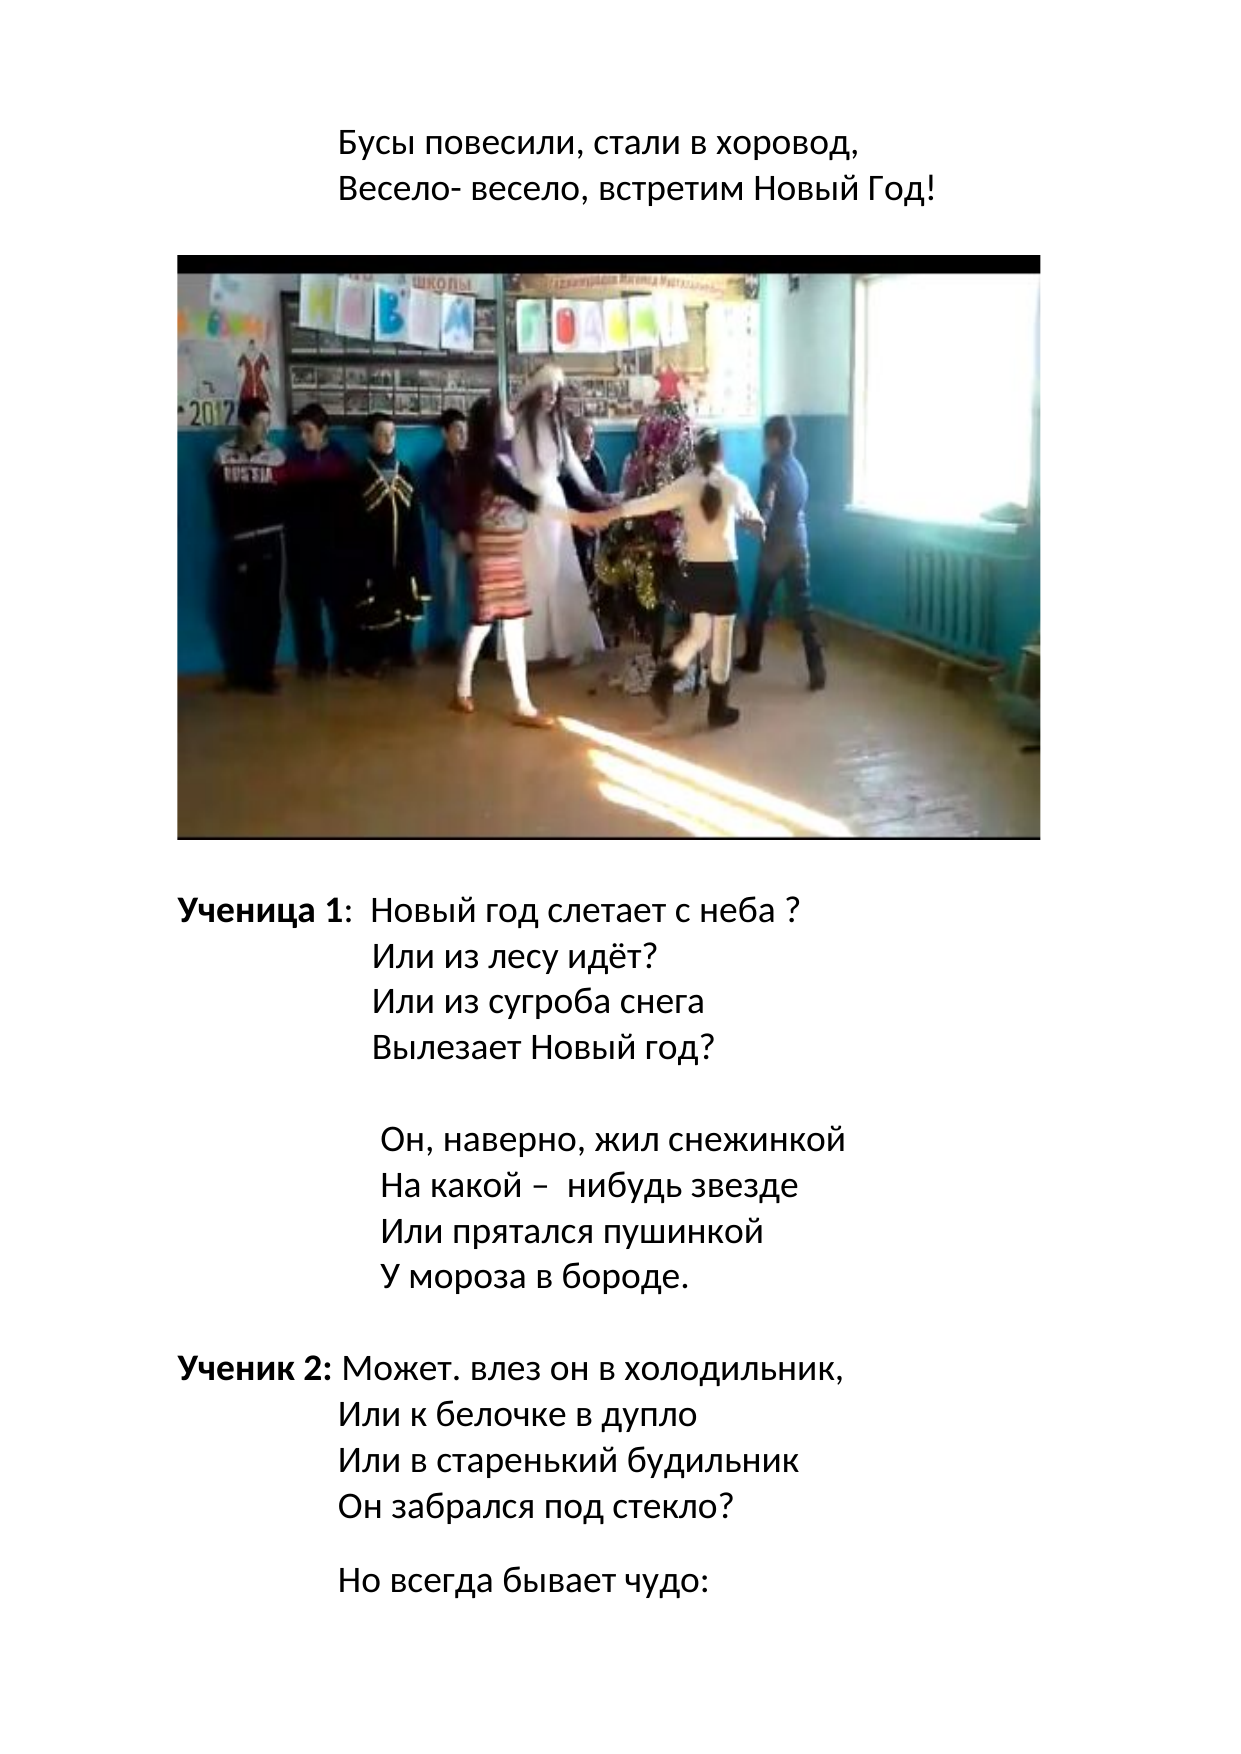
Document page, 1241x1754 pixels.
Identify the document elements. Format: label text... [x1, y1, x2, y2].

picture [177, 516, 185, 531]
text На какой – нибудь звезде [177, 1161, 1152, 1207]
text Он, наверно, жил снежинкой [177, 1115, 1152, 1161]
text Ученица 1: Новый год слетает с неба ? [177, 886, 1152, 932]
text Или из сугроба снега [177, 977, 1152, 1023]
text Или в старенький будильник [177, 1436, 1152, 1482]
text Но всегда бывает чудо: [177, 1556, 1152, 1601]
text Бусы повесили, стали в хоровод, [177, 118, 1152, 164]
text Ученик 2: Может. влез он в холодильник, [177, 1344, 1152, 1390]
text Или к белочке в дупло [177, 1390, 1152, 1436]
text Он забрался под стекло? [177, 1482, 1152, 1527]
text Или прятался пушинкой [177, 1207, 1152, 1252]
text Весело- весело, встретим Новый Год! [177, 164, 1152, 210]
picture [177, 255, 1041, 840]
text У мороза в бороде. [177, 1252, 1152, 1298]
text Или из лесу идёт? [177, 932, 1152, 977]
text Вылезает Новый год? [177, 1023, 1152, 1069]
